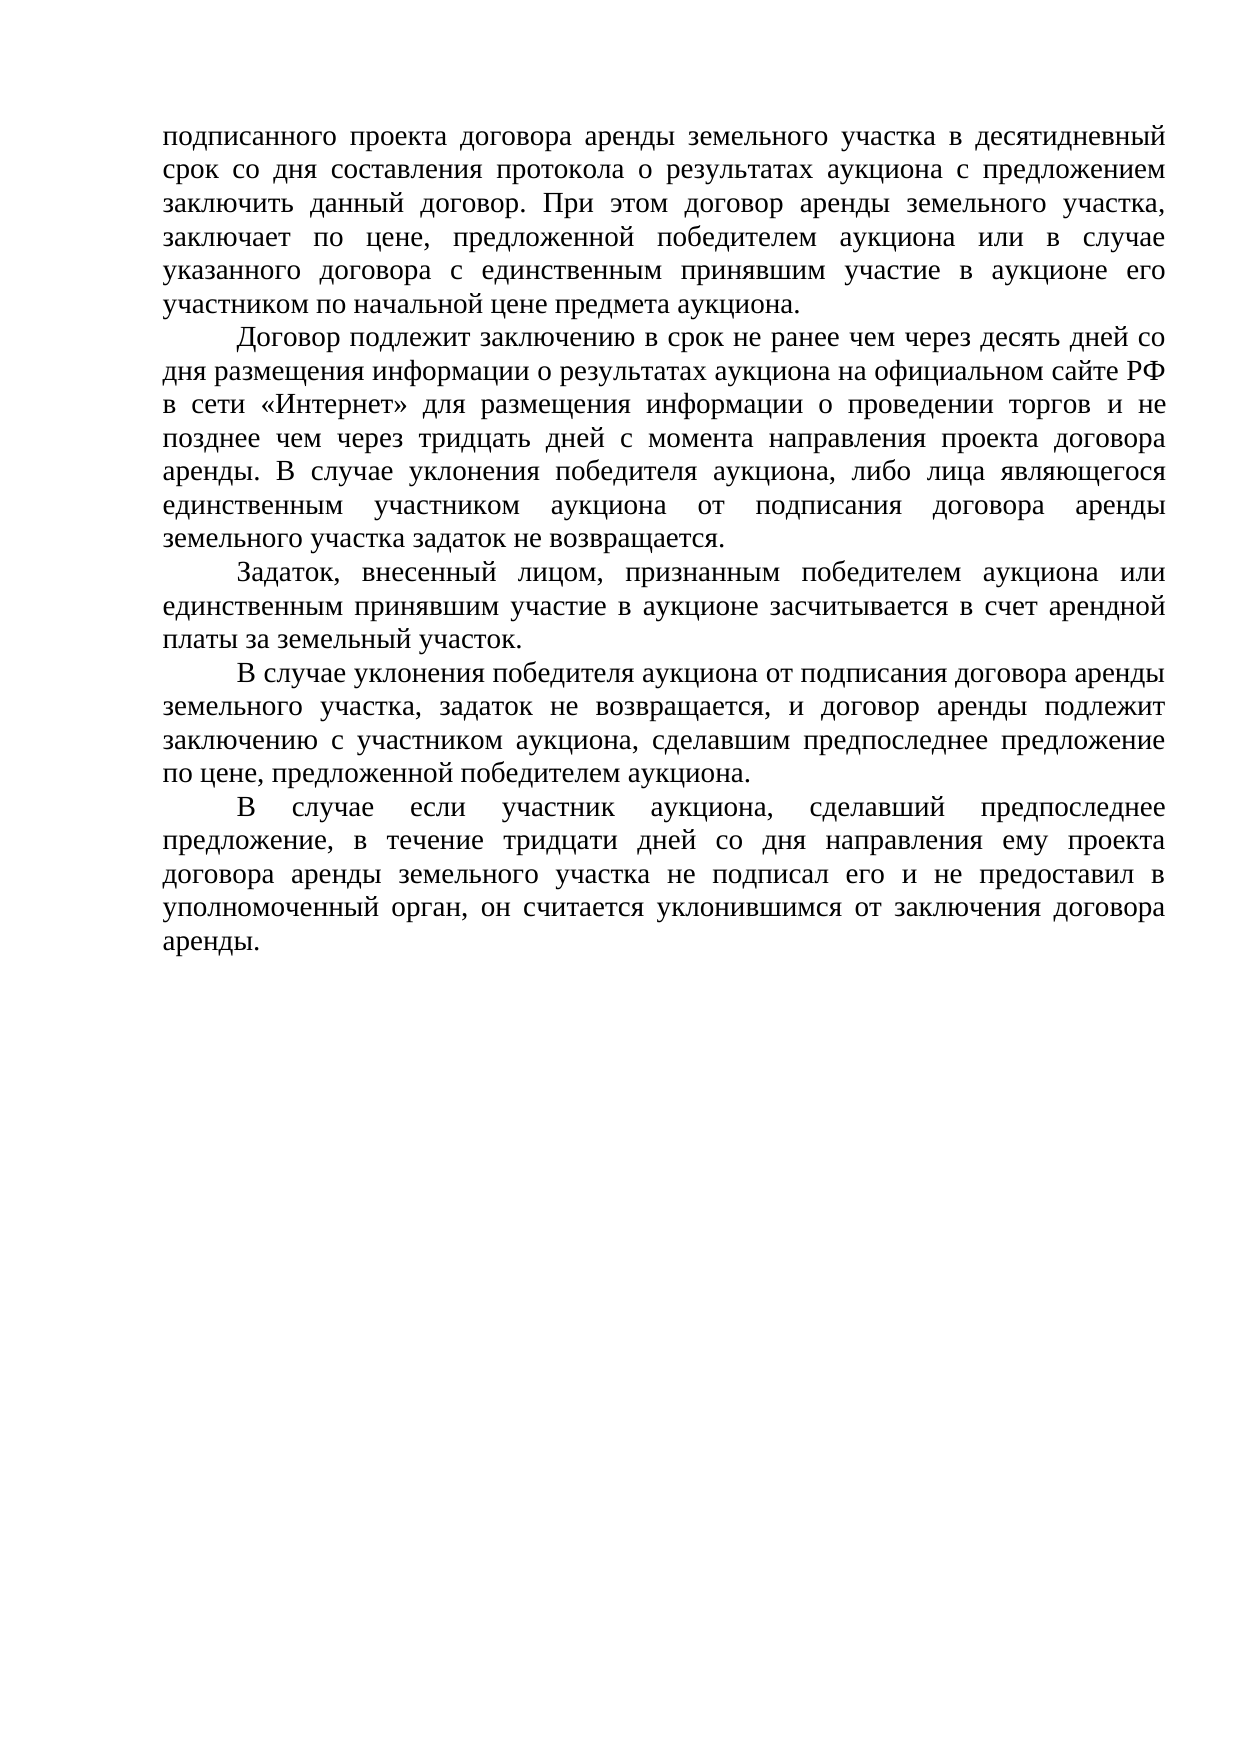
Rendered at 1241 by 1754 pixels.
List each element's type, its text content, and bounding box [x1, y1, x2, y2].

text В случае уклонения победителя аукциона от подписания договора аренды земельного участка, задаток не возвращается, и договор аренды подлежит заключению с участником аукциона, сделавшим предпоследнее предложение по цене, предложенной победителем аукциона. [162, 655, 1167, 789]
text Договор подлежит заключению в срок не ранее чем через десять дней со дня размещения информации о результатах аукциона на официальном сайте РФ в сети «Интернет» для размещения информации о проведении торгов и не позднее чем через тридцать дней с момента направления проекта договора аренды. В случае уклонения победителя аукциона, либо лица являющегося единственным участником аукциона от подписания договора аренды земельного участка задаток не возвращается. [162, 319, 1167, 554]
text Задаток, внесенный лицом, признанным победителем аукциона или единственным принявшим участие в аукционе засчитывается в счет арендной платы за земельный участок. [162, 554, 1167, 655]
text В случае если участник аукциона, сделавший предпоследнее предложение, в течение тридцати дней со дня направления ему проекта договора аренды земельного участка не подписал его и не предоставил в уполномоченный орган, он считается уклонившимся от заключения договора аренды. [162, 789, 1167, 957]
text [162, 118, 1167, 319]
